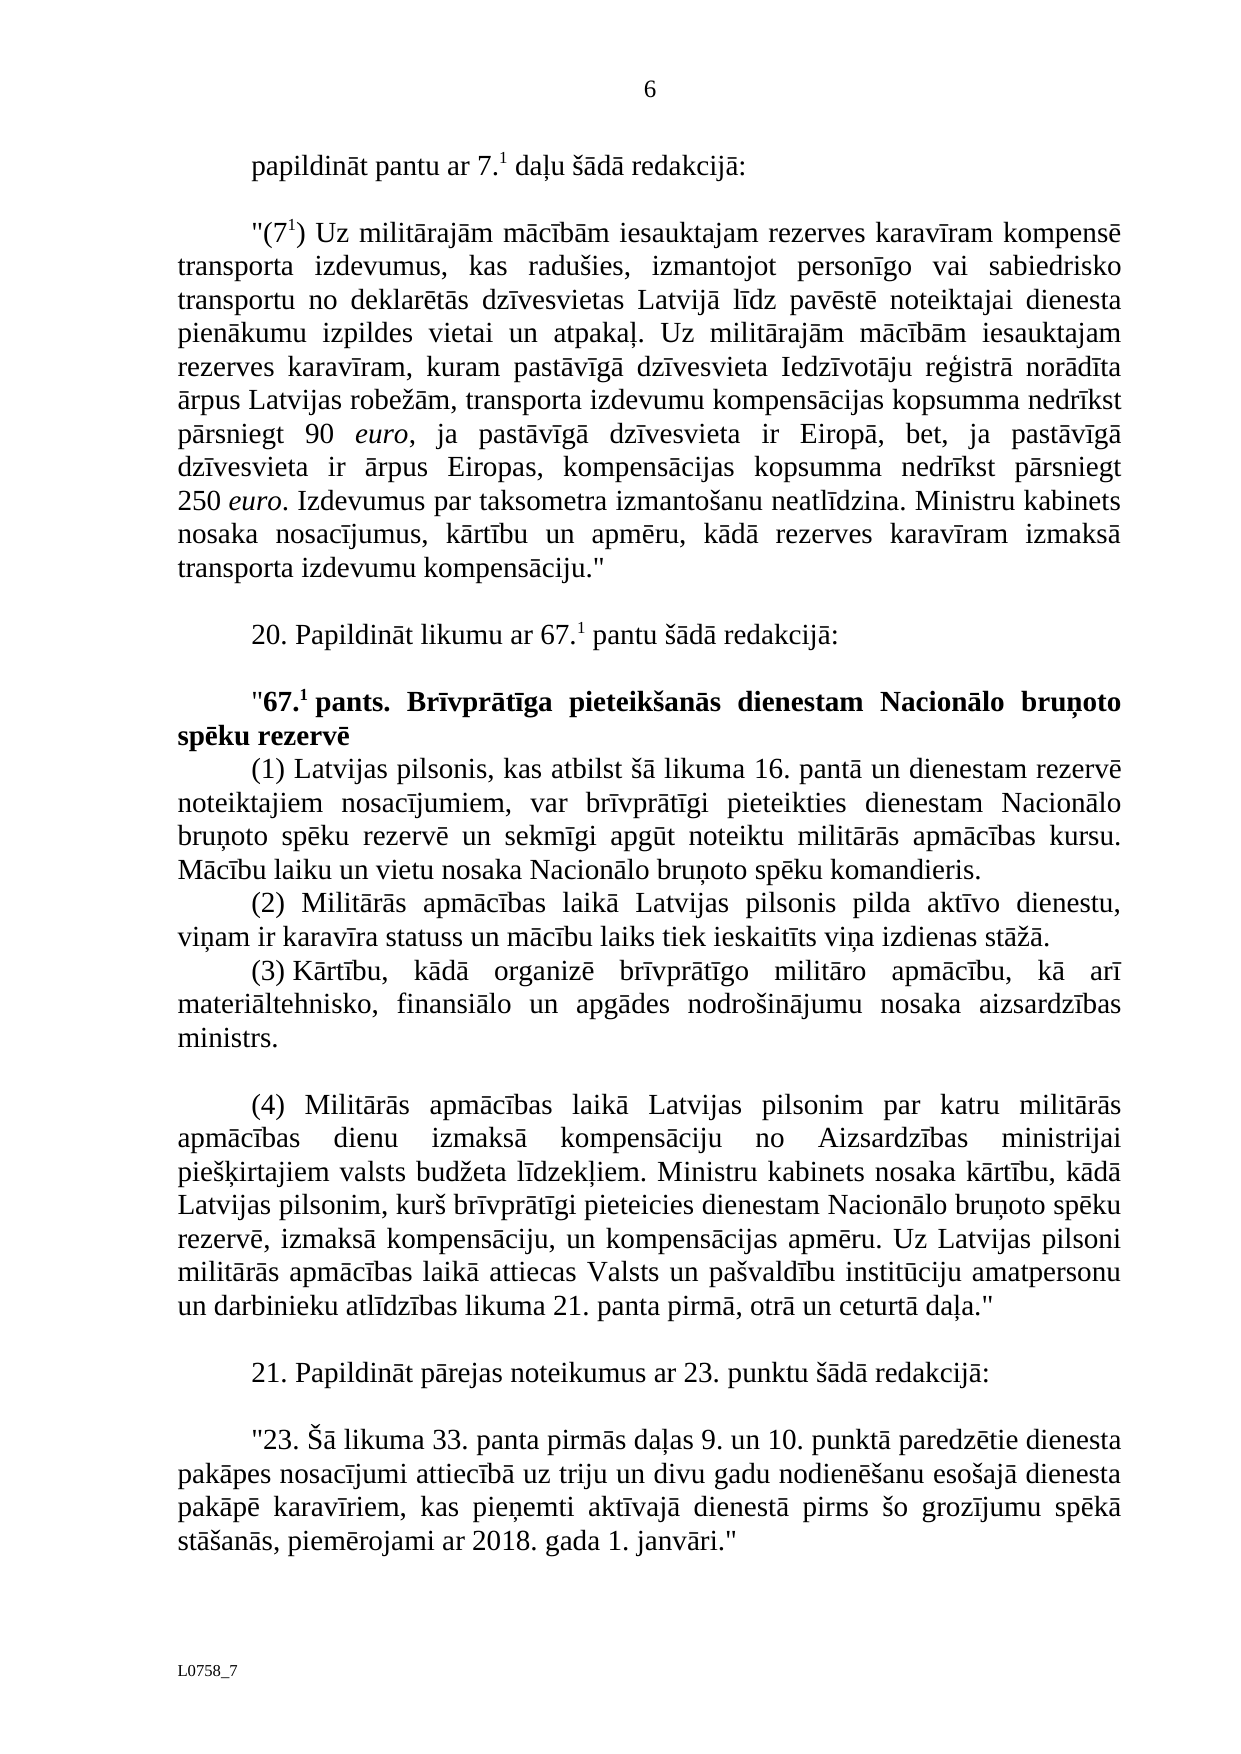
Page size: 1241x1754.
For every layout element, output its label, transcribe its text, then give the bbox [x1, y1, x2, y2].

text papildināt pantu ar 7.1 daļu šādā redakcijā: [177, 148, 1122, 181]
list (1) Latvijas pilsonis, kas atbilst šā likuma 16. pantā un dienestam rezervē noteiktajiem nosacījumiem, var brīvprātīgi pieteikties dienestam Nacionālo bruņoto spēku rezervē un sekmīgi apgūt noteiktu militārās apmācības kursu. Mācību laiku un vietu nosaka Nacionālo bruņoto spēku komandieris. [177, 751, 1122, 886]
list (4) Militārās apmācības laikā Latvijas pilsonim par katru militārās apmācības dienu izmaksā kompensāciju no Aizsardzības ministrijai piešķirtajiem valsts budžeta līdzekļiem. Ministru kabinets nosaka kārtību, kādā Latvijas pilsonim, kurš brīvprātīgi pieteicies dienestam Nacionālo bruņoto spēku rezervē, izmaksā kompensāciju, un kompensācijas apmēru. Uz Latvijas pilsoni militārās apmācības laikā attiecas Valsts un pašvaldību institūciju amatpersonu un darbinieku atlīdzības likuma 21. panta pirmā, otrā un ceturtā daļa." [177, 1087, 1122, 1322]
text "23. Šā likuma 33. panta pirmās daļas 9. un 10. punktā paredzētie dienesta pakāpes nosacījumi attiecībā uz triju un divu gadu nodienēšanu esošajā dienesta pakāpē karavīriem, kas pieņemti aktīvajā dienestā pirms šo grozījumu spēkā stāšanās, piemērojami ar 2018. gada 1. janvāri." [177, 1422, 1122, 1556]
list (3) Kārtību, kādā organizē brīvprātīgo militāro apmācību, kā arī materiāltehnisko, finansiālo un apgādes nodrošinājumu nosaka aizsardzības ministrs. [177, 953, 1122, 1053]
text "(71) Uz militārajām mācībām iesauktajam rezerves karavīram kompensē transporta izdevumus, kas radušies, izmantojot personīgo vai sabiedrisko transportu no deklarētās dzīvesvietas Latvijā līdz pavēstē noteiktajai dienesta pienākumu izpildes vietai un atpakaļ. Uz militārajām mācībām iesauktajam rezerves karavīram, kuram pastāvīgā dzīvesvieta Iedzīvotāju reģistrā norādīta ārpus Latvijas robežām, transporta izdevumu kompensācijas kopsumma nedrīkst pārsniegt 90 euro, ja pastāvīgā dzīvesvieta ir Eiropā, bet, ja pastāvīgā dzīvesvieta ir ārpus Eiropas, kompensācijas kopsumma nedrīkst pārsniegt 250 euro. Izdevumus par taksometra izmantošanu neatlīdzina. Ministru kabinets nosaka nosacījumus, kārtību un apmēru, kādā rezerves karavīram izmaksā transporta izdevumu kompensāciju." [177, 215, 1122, 584]
list 21. Papildināt pārejas noteikumus ar 23. punktu šādā redakcijā: [177, 1355, 1122, 1389]
list "67.1 pants. Brīvprātīga pieteikšanās dienestam Nacionālo bruņoto spēku rezervē [177, 684, 1122, 751]
list 20. Papildināt likumu ar 67.1 pantu šādā redakcijā: [177, 617, 1122, 651]
list (2) Militārās apmācības laikā Latvijas pilsonis pilda aktīvo dienestu, viņam ir karavīra statuss un mācību laiks tiek ieskaitīts viņa izdienas stāžā. [177, 886, 1122, 953]
